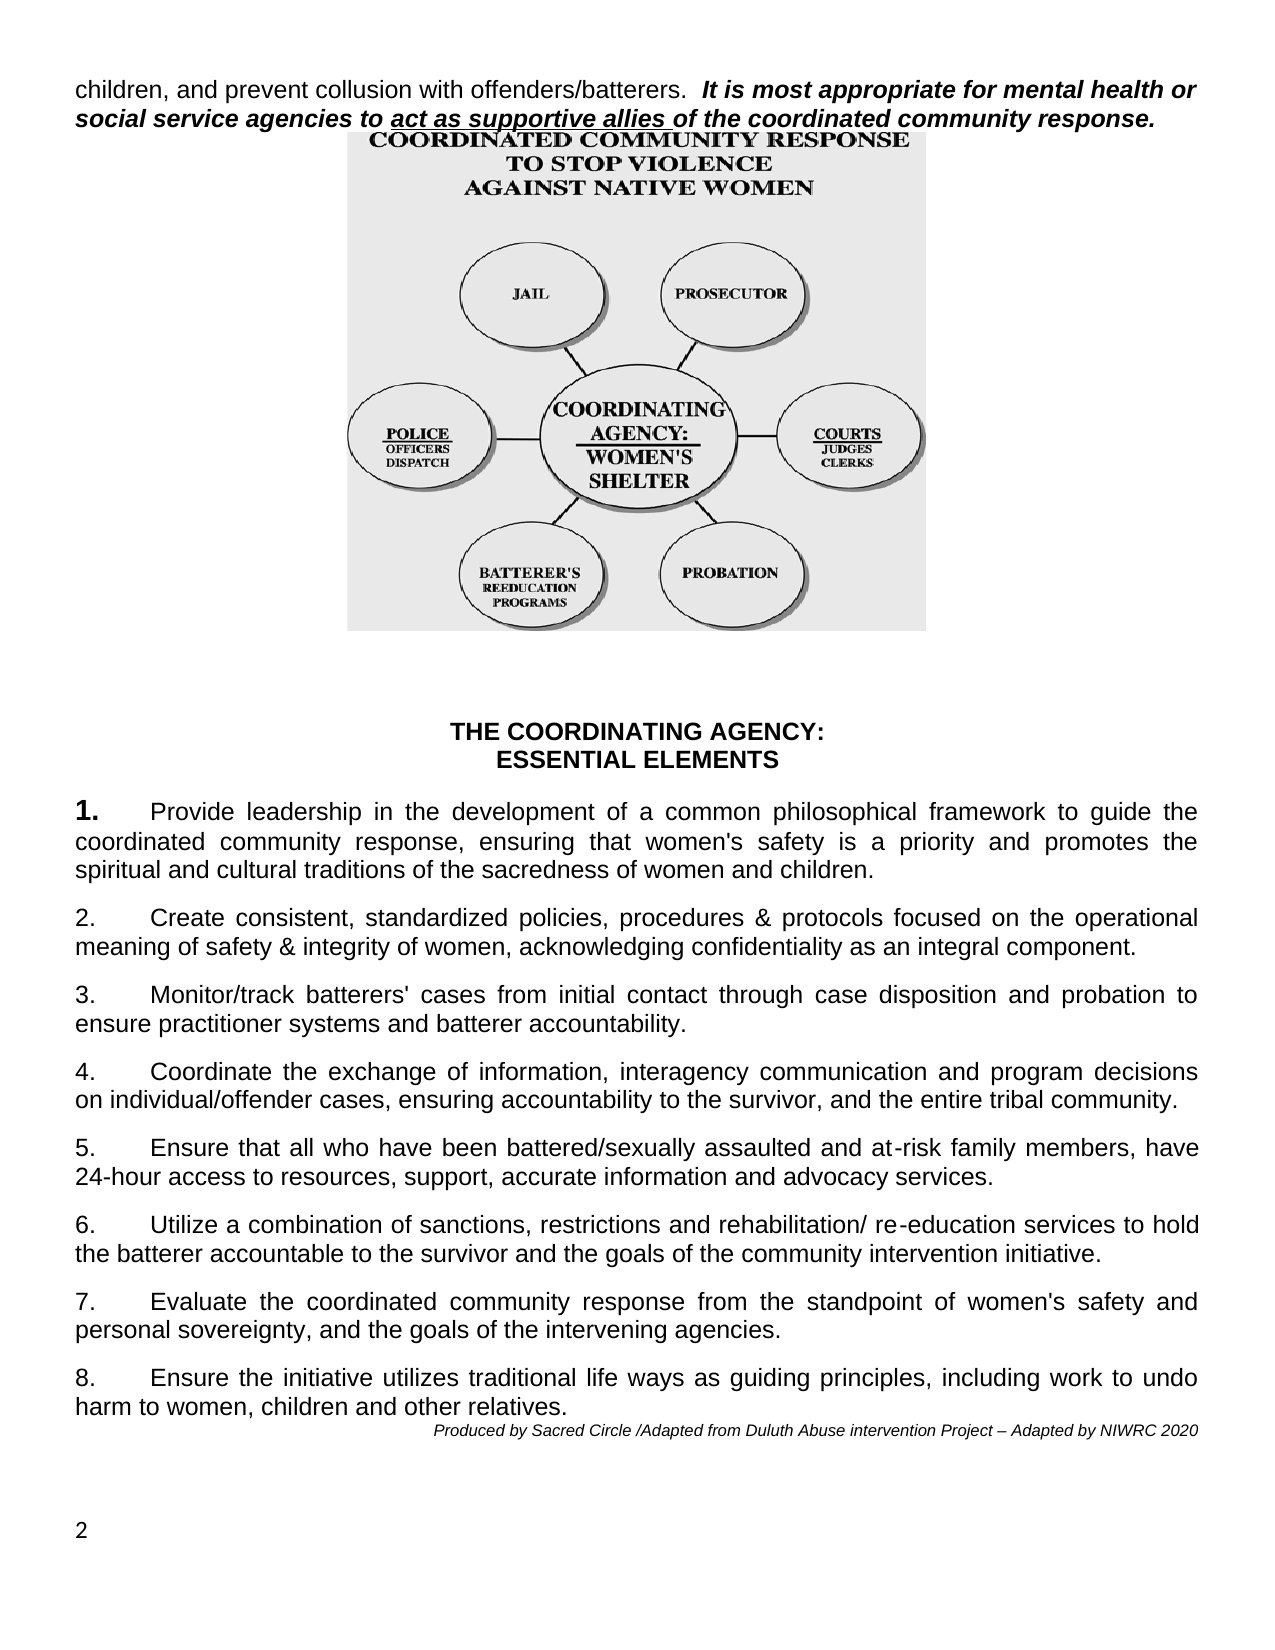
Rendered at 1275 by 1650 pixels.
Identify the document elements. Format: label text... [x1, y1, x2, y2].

text THE COORDINATING AGENCY: [75, 716, 1200, 745]
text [75, 75, 1200, 132]
picture [347, 132, 928, 631]
text Produced by Sacred Circle /Adapted from Duluth Abuse intervention Project – Adapted by NIWRC 2020 [75, 1421, 1200, 1440]
text 7. Evaluate the coordinated community response from the standpoint of women's safety and personal sovereignty, and the goals of the intervening agencies. [75, 1287, 1200, 1344]
text 6. Utilize a combination of sanctions, restrictions and rehabilitation/ re-education services to hold the batterer accountable to the survivor and the goals of the community intervention initiative. [75, 1210, 1200, 1267]
text 8. Ensure the initiative utilizes traditional life ways as guiding principles, including work to undo harm to women, children and other relatives. [75, 1363, 1200, 1421]
text 3. Monitor/track batterers' cases from initial contact through case disposition and probation to ensure practitioner systems and batterer accountability. [75, 980, 1200, 1037]
text 5. Ensure that all who have been battered/sexually assaulted and at-risk family members, have 24-hour access to resources, support, accurate information and advocacy services. [75, 1133, 1200, 1191]
text 1. Provide leadership in the development of a common philosophical framework to guide the coordinated community response, ensuring that women's safety is a priority and promotes the spiritual and cultural traditions of the sacredness of women and children. [75, 793, 1200, 884]
text 4. Coordinate the exchange of information, interagency communication and program decisions on individual/offender cases, ensuring accountability to the survivor, and the entire tribal community. [75, 1057, 1200, 1114]
text 2. Create consistent, standardized policies, procedures & protocols focused on the operational meaning of safety & integrity of women, acknowledging confidentiality as an integral component. [75, 903, 1200, 961]
text ESSENTIAL ELEMENTS [75, 745, 1200, 774]
